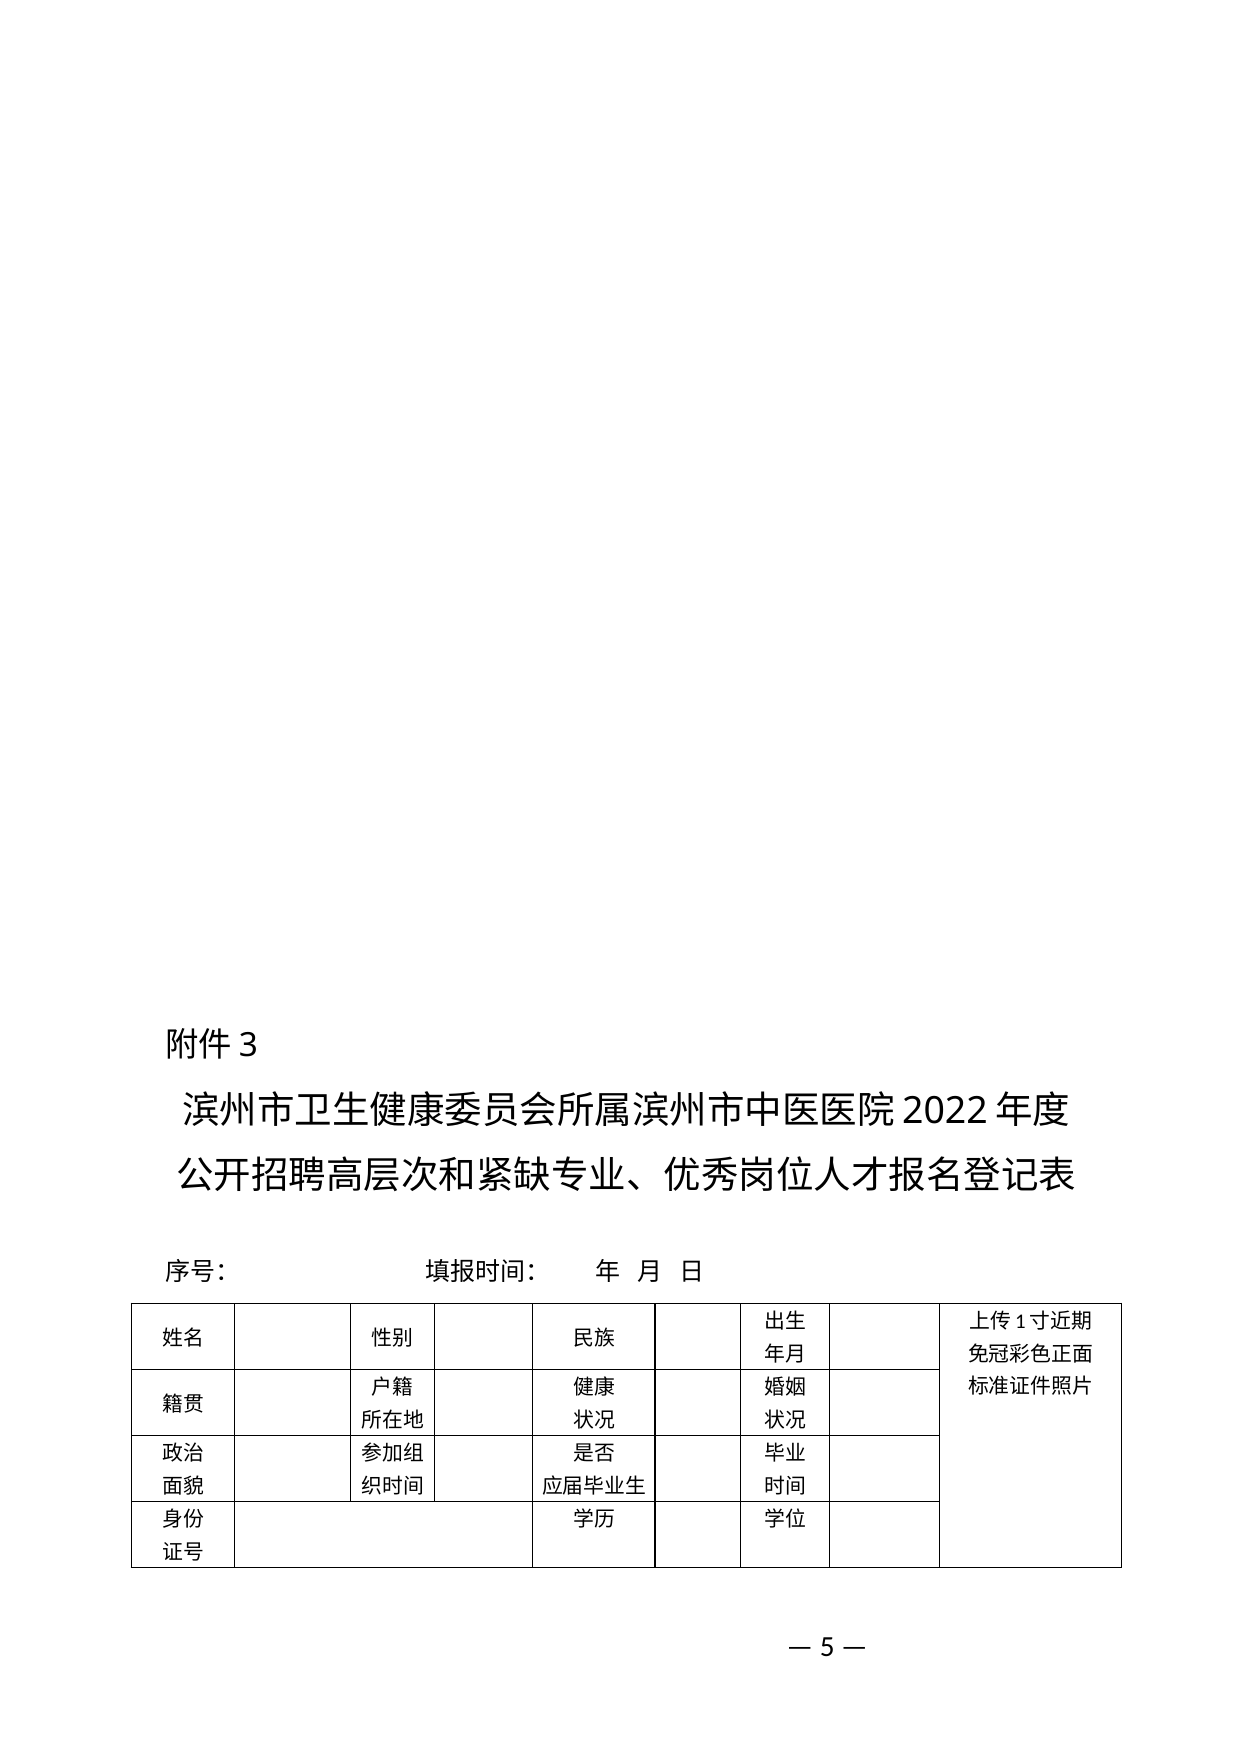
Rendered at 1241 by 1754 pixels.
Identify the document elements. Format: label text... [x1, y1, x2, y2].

table_cell [830, 1502, 939, 1567]
table_cell 户籍 所在地 [351, 1370, 434, 1434]
table_cell [656, 1502, 740, 1567]
table_cell [235, 1436, 350, 1501]
table_cell 政治 面貌 [132, 1436, 234, 1501]
table_cell [656, 1370, 740, 1434]
text 附件3 [165, 1010, 1087, 1075]
table_header [235, 1304, 350, 1368]
table_header 出生 年月 [741, 1304, 829, 1368]
table_header 性别 [351, 1304, 434, 1368]
table_header [435, 1304, 532, 1368]
table_cell [830, 1436, 939, 1501]
table_cell 籍贯 [132, 1370, 234, 1434]
table_cell [656, 1436, 740, 1501]
table_cell 参加组织时间 [351, 1436, 434, 1501]
table_header 姓名 [132, 1304, 234, 1368]
table_cell 健康 状况 [533, 1370, 654, 1434]
table_cell 学历 [533, 1502, 654, 1567]
subtitle 滨州市卫生健康委员会所属滨州市中医医院2022年度公开招聘高层次和紧缺专业、优秀岗位人才报名登记表 [165, 1075, 1087, 1205]
table_cell 身份 证号 [132, 1502, 234, 1567]
table_header [830, 1304, 939, 1368]
table_cell [235, 1370, 350, 1434]
table_header 上传1寸近期 免冠彩色正面 标准证件照片 [940, 1304, 1121, 1567]
table_cell 学位 [741, 1502, 829, 1567]
text 序号： 填报时间： 年 月 日 [165, 1237, 1087, 1302]
table_header 民族 [533, 1304, 654, 1368]
table_header [656, 1304, 740, 1368]
table_cell [235, 1502, 532, 1567]
table_cell [435, 1370, 532, 1434]
table_cell 是否 应届毕业生 [533, 1436, 654, 1501]
table_cell [830, 1370, 939, 1434]
table_cell 婚姻 状况 [741, 1370, 829, 1434]
table_cell 毕业 时间 [741, 1436, 829, 1501]
table_cell [435, 1436, 532, 1501]
